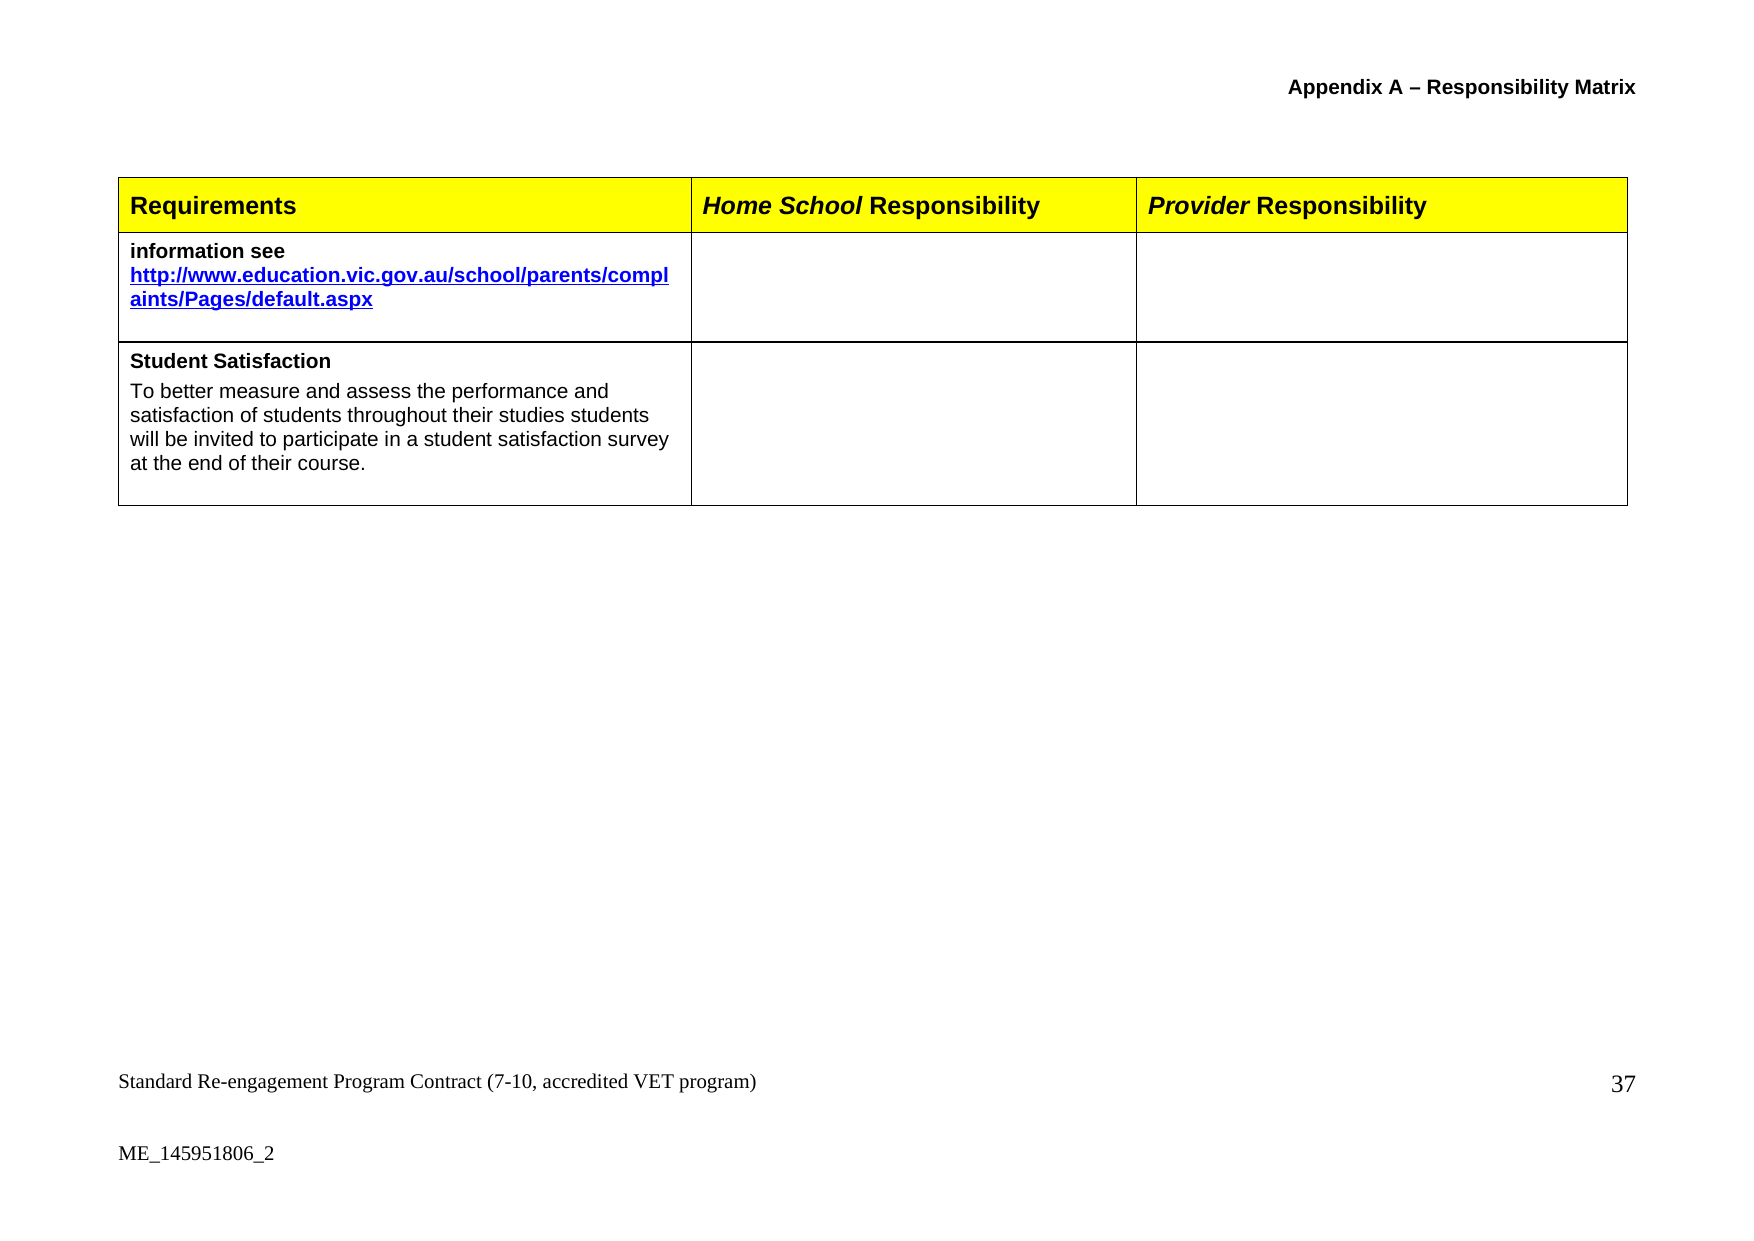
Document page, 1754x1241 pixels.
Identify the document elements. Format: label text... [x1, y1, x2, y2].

table_cell [1137, 233, 1627, 341]
table_header Provider Responsibility [1137, 178, 1627, 232]
table_cell Student Satisfaction To better measure and assess the performance and satisfaction of students throughout their studies students will be invited to participate in a student satisfaction survey at the end of their course. [119, 343, 691, 505]
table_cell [119, 233, 691, 341]
table_header Requirements [119, 178, 691, 232]
table_cell [1137, 343, 1627, 505]
table_cell [692, 343, 1136, 505]
table_header Home School Responsibility [692, 178, 1136, 232]
table_cell [692, 233, 1136, 341]
